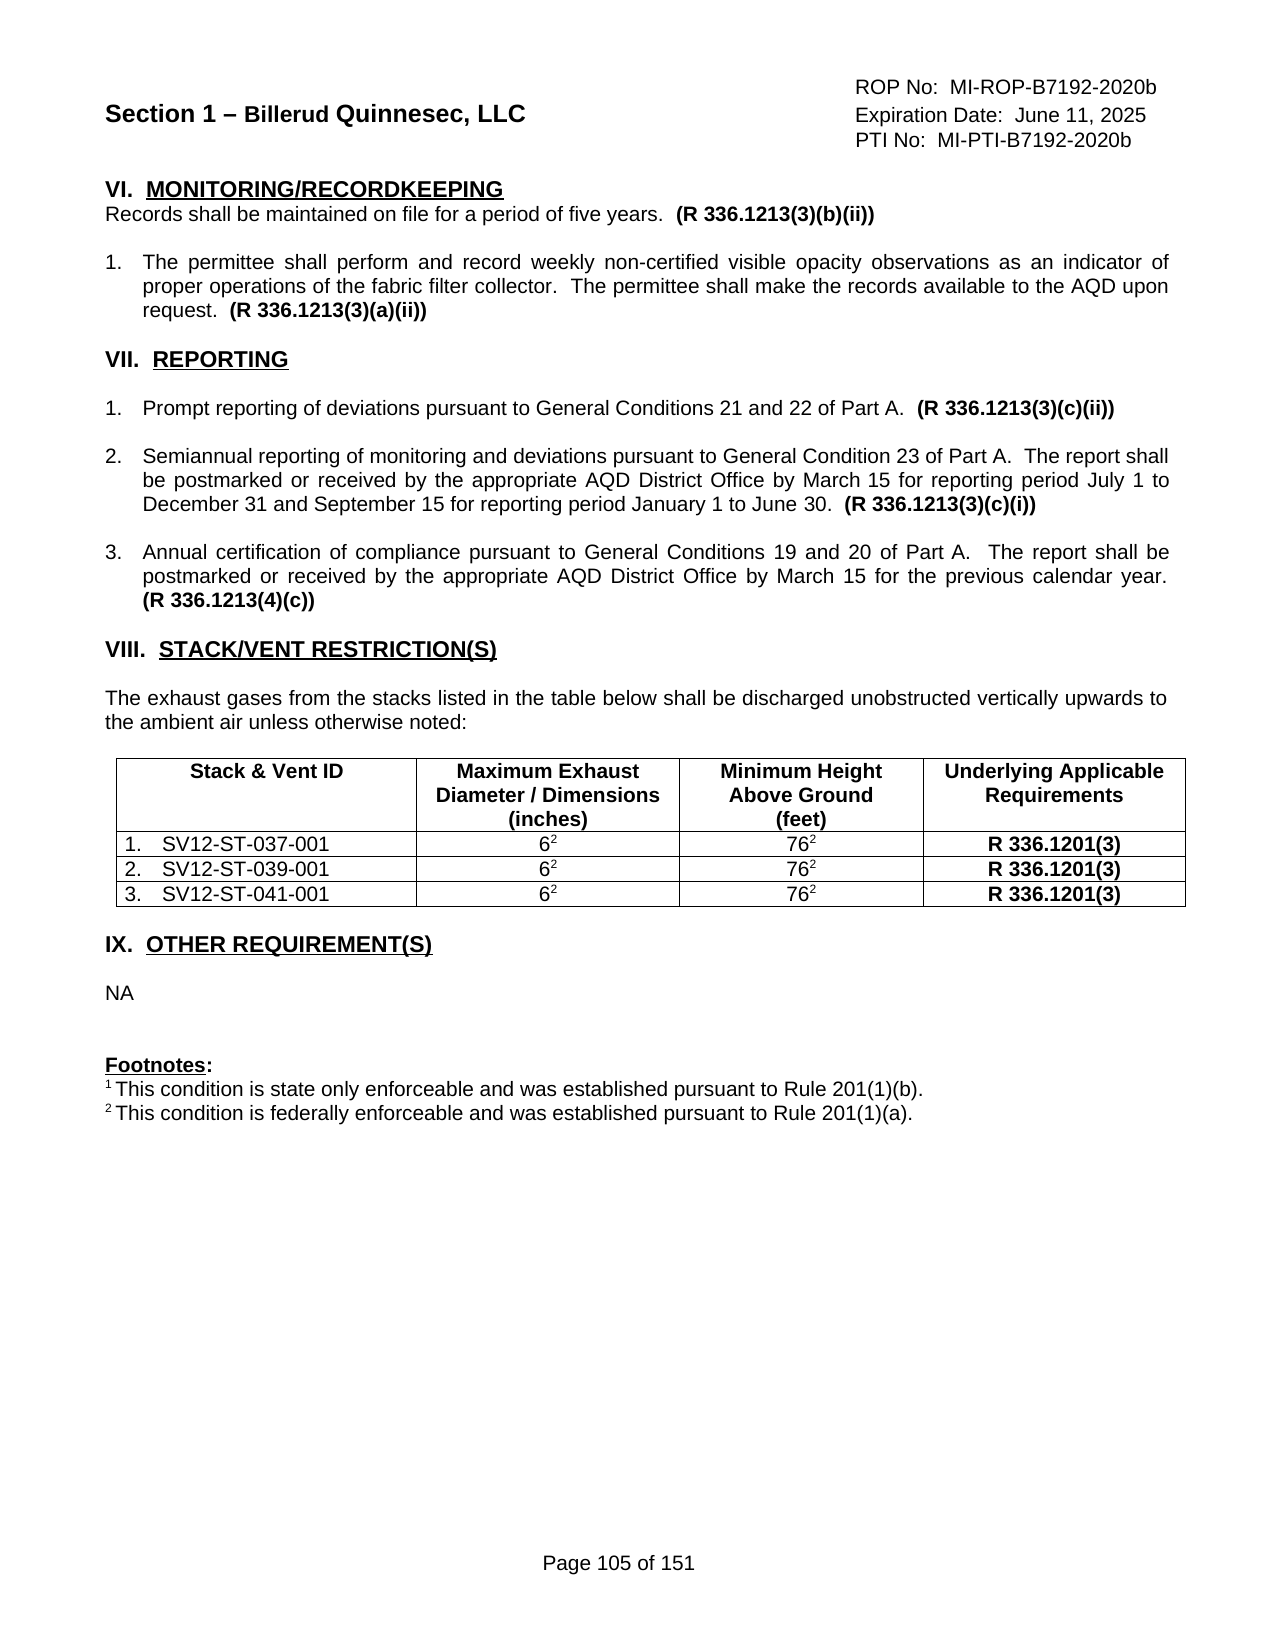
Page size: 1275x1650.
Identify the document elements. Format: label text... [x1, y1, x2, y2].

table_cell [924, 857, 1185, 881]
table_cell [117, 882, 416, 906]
text VIII. STACK/VENT RESTRICTION(S) [105, 636, 1170, 662]
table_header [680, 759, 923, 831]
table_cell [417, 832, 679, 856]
text 1. Prompt reporting of deviations pursuant to General Conditions 21 and 22 of Part A. (R 336.1213(3)(c)(ii)) [105, 396, 1170, 420]
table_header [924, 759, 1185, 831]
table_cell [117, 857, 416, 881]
text 2 This condition is federally enforceable and was established pursuant to Rule 201(1)(a). [105, 1101, 1170, 1125]
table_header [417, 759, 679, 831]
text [105, 202, 1170, 226]
text The exhaust gases from the stacks listed in the table below shall be discharged unobstructed vertically upwards to the ambient air unless otherwise noted: [105, 686, 1170, 734]
text 2. Semiannual reporting of monitoring and deviations pursuant to General Condition 23 of Part A. The report shall be postmarked or received by the appropriate AQD District Office by March 15 for reporting period July 1 to December 31 and September 15 for reporting period January 1 to June 30. (R 336.1213(3)(c)(i)) [105, 444, 1170, 516]
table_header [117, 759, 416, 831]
text 3. Annual certification of compliance pursuant to General Conditions 19 and 20 of Part A. The report shall be postmarked or received by the appropriate AQD District Office by March 15 for the previous calendar year. (R 336.1213(4)(c)) [105, 540, 1170, 612]
text 1 This condition is state only enforceable and was established pursuant to Rule 201(1)(b). [105, 1077, 1170, 1101]
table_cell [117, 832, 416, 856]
text VI. MONITORING/RECORDKEEPING [105, 176, 1170, 202]
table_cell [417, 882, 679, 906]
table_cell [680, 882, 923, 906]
text NA [105, 981, 1170, 1005]
text Footnotes: [105, 1053, 1170, 1077]
text VII. REPORTING [105, 346, 1170, 372]
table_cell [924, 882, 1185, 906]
text IX. OTHER REQUIREMENT(S) [105, 931, 1170, 957]
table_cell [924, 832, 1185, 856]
list The permittee shall perform and record weekly non-certified visible opacity observations as an indicator of proper operations of the fabric filter collector. The permittee shall make the records available to the AQD upon request. (R 336.1213(3)(a)(ii)) [105, 250, 1170, 322]
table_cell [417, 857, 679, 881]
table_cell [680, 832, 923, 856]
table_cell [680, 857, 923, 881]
